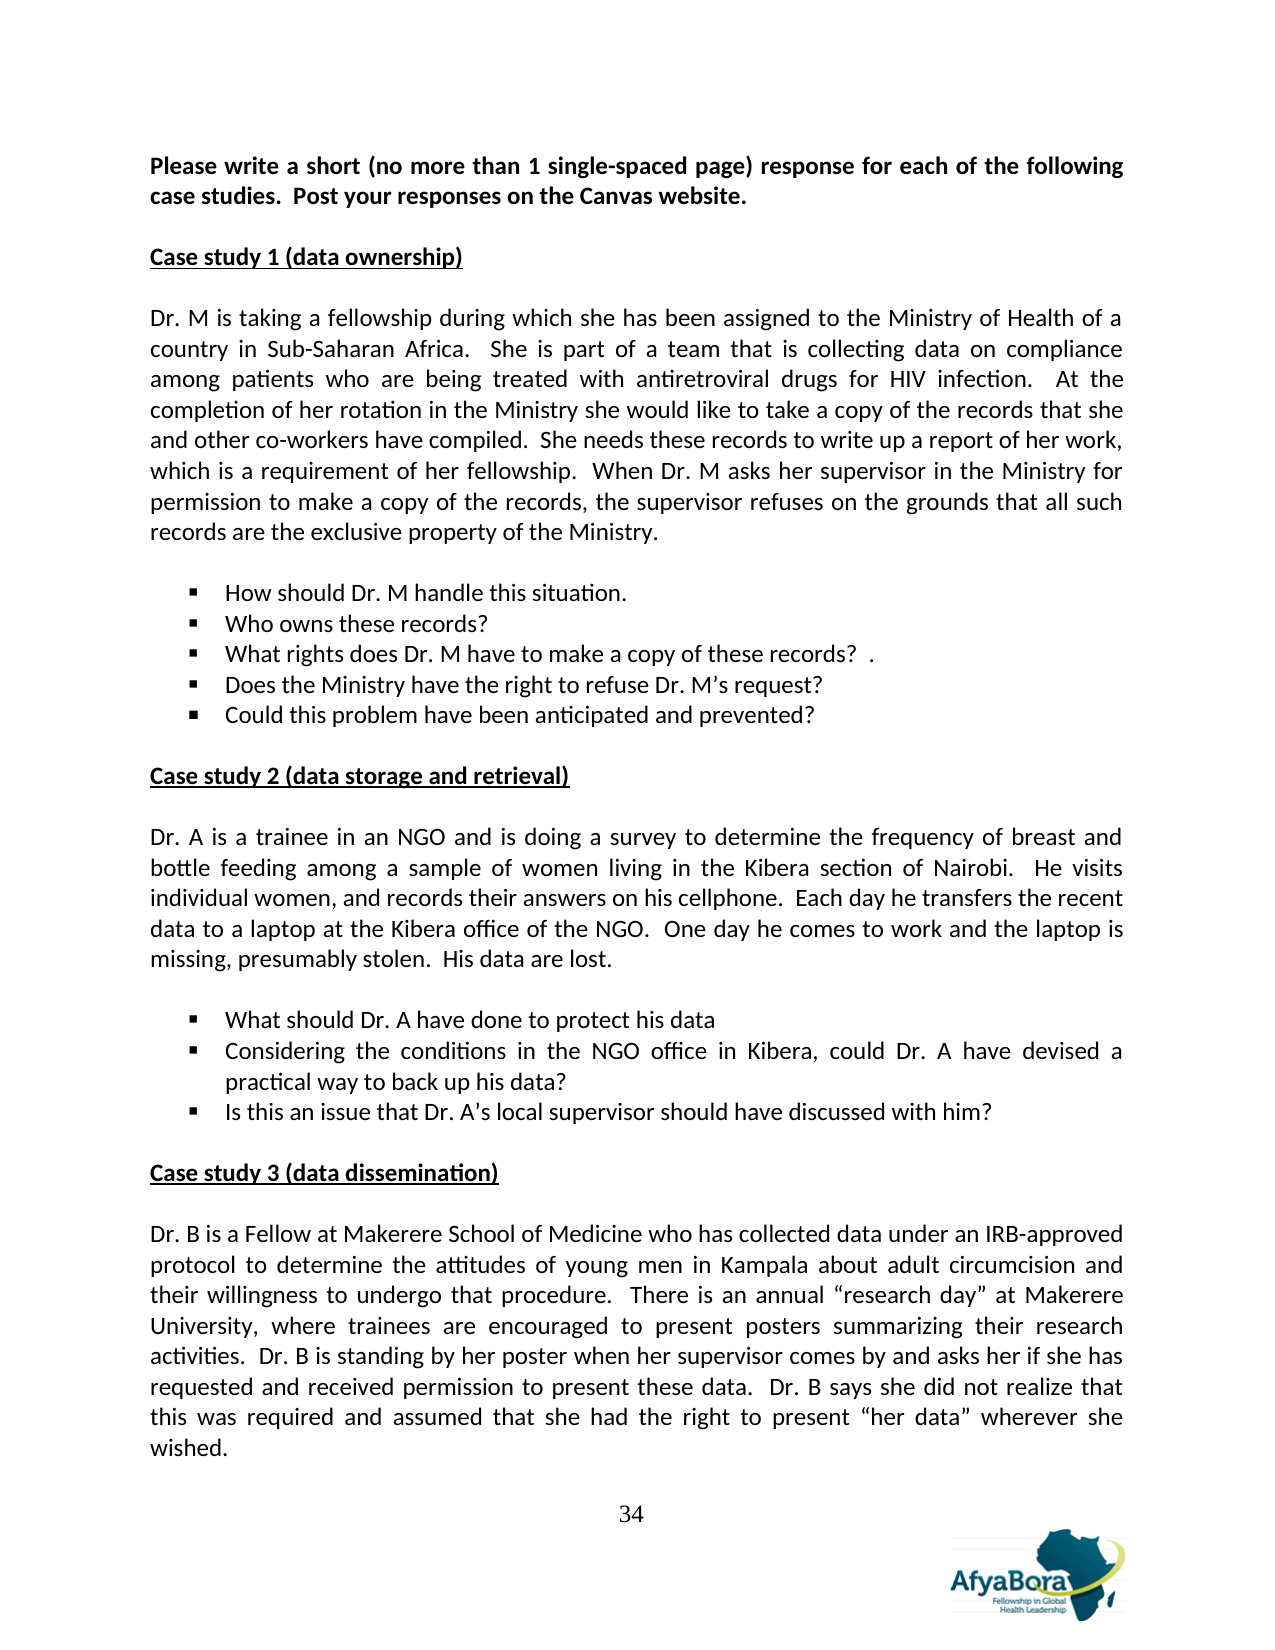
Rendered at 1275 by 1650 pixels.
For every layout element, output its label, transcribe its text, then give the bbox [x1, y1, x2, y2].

list What rights does Dr. M have to make a copy of these records? . [187, 638, 1125, 669]
list Could this problem have been anticipated and prevented? [187, 699, 1125, 730]
list What should Dr. A have done to protect his data [187, 1004, 1125, 1035]
list Does the Ministry have the right to refuse Dr. M’s request? [187, 669, 1125, 699]
text Case study 1 (data ownership) [150, 242, 1125, 272]
list How should Dr. M handle this situation. [187, 577, 1125, 608]
list Considering the conditions in the NGO office in Kibera, could Dr. A have devised a practical way to back up his data? [187, 1035, 1125, 1096]
list Who owns these records? [187, 608, 1125, 638]
text Please write a short (no more than 1 single-spaced page) response for each of the following case studies. Post your responses on the Canvas website. [150, 150, 1125, 211]
text Dr. B is a Fellow at Makerere School of Medicine who has collected data under an IRB-approved protocol to determine the attitudes of young men in Kampala about adult circumcision and their willingness to undergo that procedure. There is an annual “research day” at Makerere University, where trainees are encouraged to present posters summarizing their research activities. Dr. B is standing by her poster when her supervisor comes by and asks her if she has requested and received permission to present these data. Dr. B says she did not realize that this was required and assumed that she had the right to present “her data” wherever she wished. [150, 1218, 1125, 1462]
text Dr. M is taking a fellowship during which she has been assigned to the Ministry of Health of a country in Sub-Saharan Africa. She is part of a team that is collecting data on compliance among patients who are being treated with antiretroviral drugs for HIV infection. At the completion of her rotation in the Ministry she would like to take a copy of the records that she and other co-workers have compiled. She needs these records to write up a report of her work, which is a requirement of her fellowship. When Dr. M asks her supervisor in the Ministry for permission to make a copy of the records, the supervisor refuses on the grounds that all such records are the exclusive property of the Ministry. [150, 303, 1125, 547]
text Case study 2 (data storage and retrieval) [150, 760, 1125, 791]
text Case study 3 (data dissemination) [150, 1157, 1125, 1188]
text Dr. A is a trainee in an NGO and is doing a survey to determine the frequency of breast and bottle feeding among a sample of women living in the Kibera section of Nairobi. He visits individual women, and records their answers on his cellphone. Each day he transfers the recent data to a laptop at the Kibera office of the NGO. One day he comes to work and the laptop is missing, presumably stolen. His data are lost. [150, 821, 1125, 974]
picture [950, 1528, 1125, 1622]
list Is this an issue that Dr. A’s local supervisor should have discussed with him? [187, 1096, 1125, 1127]
